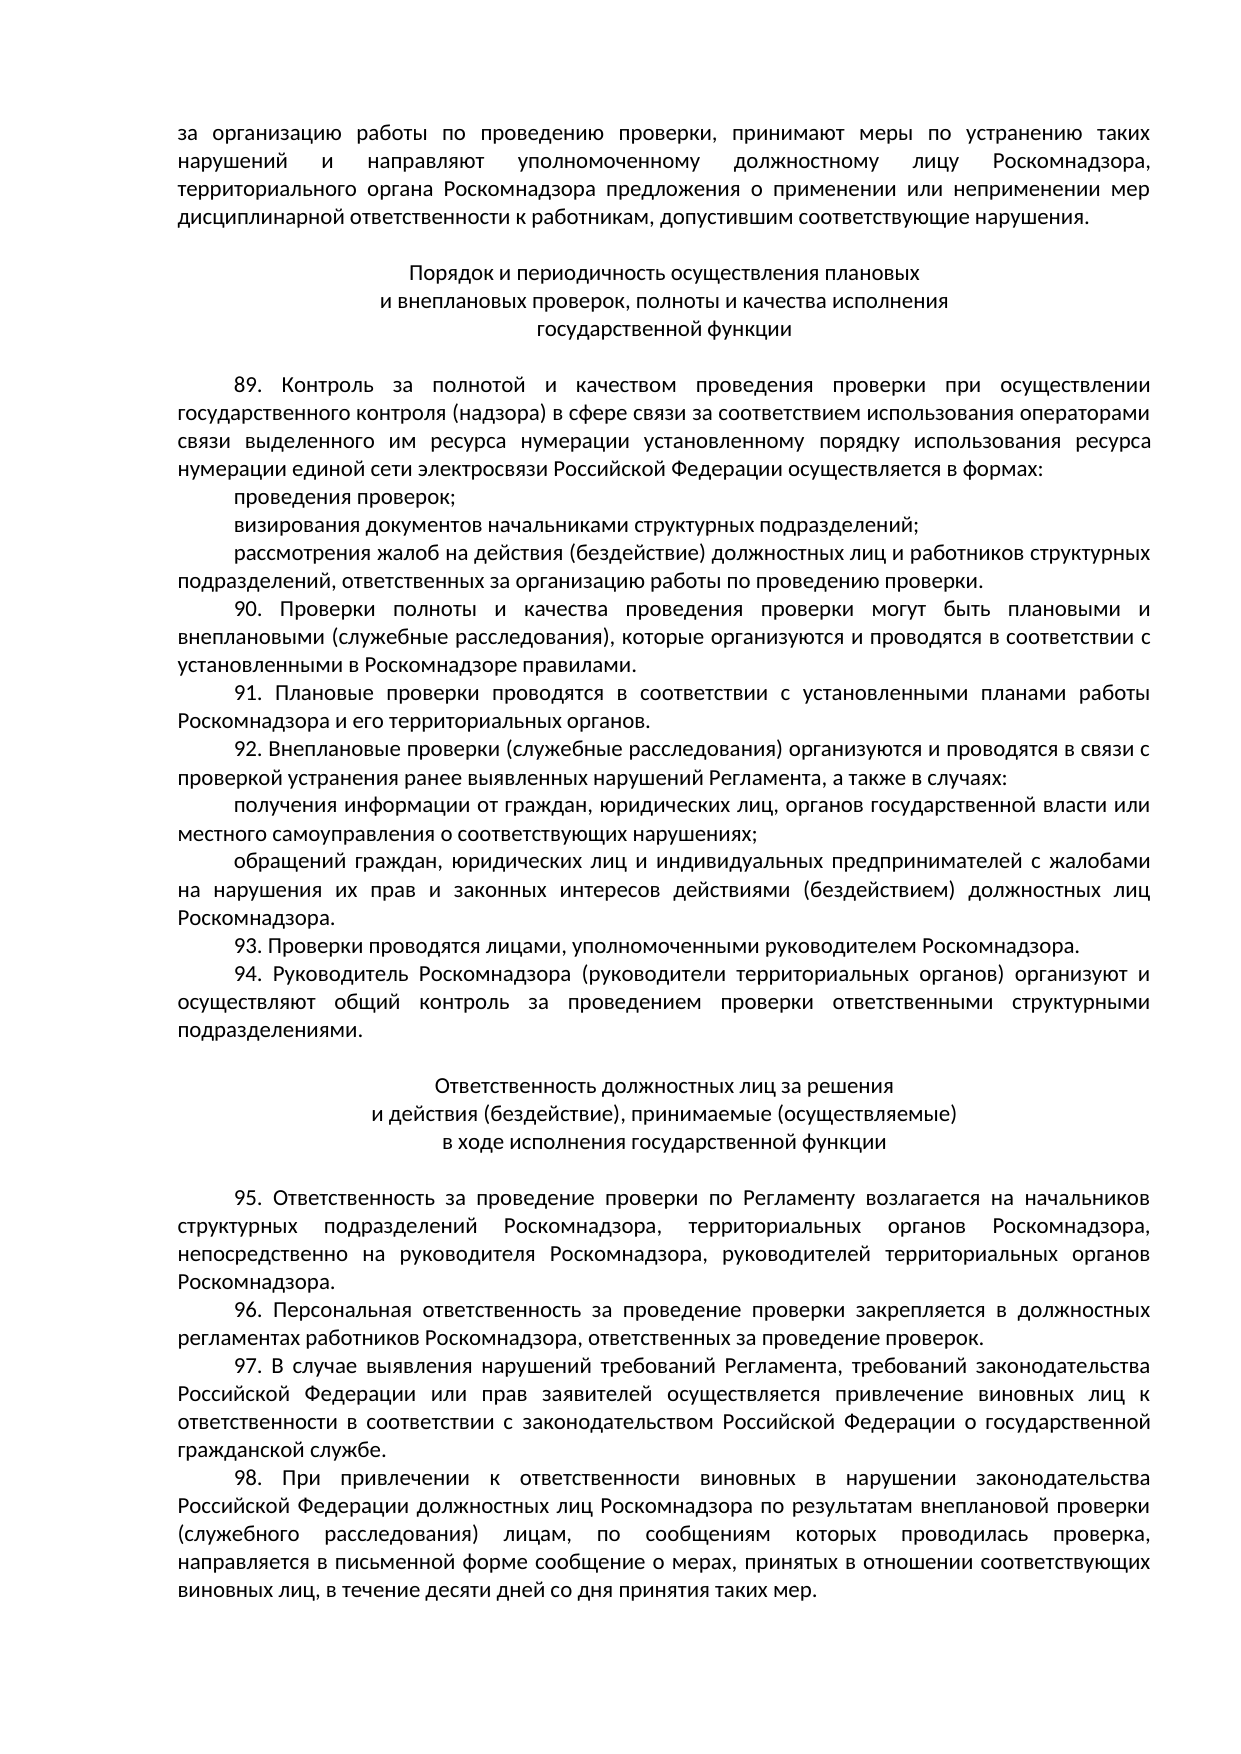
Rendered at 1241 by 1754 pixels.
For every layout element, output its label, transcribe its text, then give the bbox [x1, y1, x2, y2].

text 89. Контроль за полнотой и качеством проведения проверки при осуществлении государственного контроля (надзора) в сфере связи за соответствием использования операторами связи выделенного им ресурса нумерации установленному порядку использования ресурса нумерации единой сети электросвязи Российской Федерации осуществляется в формах: [177, 370, 1152, 482]
text 92. Внеплановые проверки (служебные расследования) организуются и проводятся в связи с проверкой устранения ранее выявленных нарушений Регламента, а также в случаях: [177, 734, 1152, 791]
text государственной функции [177, 314, 1152, 342]
text визирования документов начальниками структурных подразделений; [177, 510, 1152, 538]
text 97. В случае выявления нарушений требований Регламента, требований законодательства Российской Федерации или прав заявителей осуществляется привлечение виновных лиц к ответственности в соответствии с законодательством Российской Федерации о государственной гражданской службе. [177, 1351, 1152, 1463]
text и внеплановых проверок, полноты и качества исполнения [177, 286, 1152, 314]
text обращений граждан, юридических лиц и индивидуальных предпринимателей с жалобами на нарушения их прав и законных интересов действиями (бездействием) должностных лиц Роскомнадзора. [177, 847, 1152, 931]
text 91. Плановые проверки проводятся в соответствии с установленными планами работы Роскомнадзора и его территориальных органов. [177, 678, 1152, 734]
text 95. Ответственность за проведение проверки по Регламенту возлагается на начальников структурных подразделений Роскомнадзора, территориальных органов Роскомнадзора, непосредственно на руководителя Роскомнадзора, руководителей территориальных органов Роскомнадзора. [177, 1183, 1152, 1295]
text в ходе исполнения государственной функции [177, 1127, 1152, 1155]
text рассмотрения жалоб на действия (бездействие) должностных лиц и работников структурных подразделений, ответственных за организацию работы по проведению проверки. [177, 538, 1152, 594]
text и действия (бездействие), принимаемые (осуществляемые) [177, 1099, 1152, 1127]
text 93. Проверки проводятся лицами, уполномоченными руководителем Роскомнадзора. [177, 931, 1152, 959]
text 94. Руководитель Роскомнадзора (руководители территориальных органов) организуют и осуществляют общий контроль за проведением проверки ответственными структурными подразделениями. [177, 959, 1152, 1043]
text Порядок и периодичность осуществления плановых [177, 258, 1152, 286]
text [177, 118, 1152, 230]
text проведения проверок; [177, 482, 1152, 510]
text Ответственность должностных лиц за решения [177, 1071, 1152, 1099]
text 96. Персональная ответственность за проведение проверки закрепляется в должностных регламентах работников Роскомнадзора, ответственных за проведение проверок. [177, 1295, 1152, 1351]
text получения информации от граждан, юридических лиц, органов государственной власти или местного самоуправления о соответствующих нарушениях; [177, 791, 1152, 847]
text 90. Проверки полноты и качества проведения проверки могут быть плановыми и внеплановыми (служебные расследования), которые организуются и проводятся в соответствии с установленными в Роскомнадзоре правилами. [177, 594, 1152, 678]
text 98. При привлечении к ответственности виновных в нарушении законодательства Российской Федерации должностных лиц Роскомнадзора по результатам внеплановой проверки (служебного расследования) лицам, по сообщениям которых проводилась проверка, направляется в письменной форме сообщение о мерах, принятых в отношении соответствующих виновных лиц, в течение десяти дней со дня принятия таких мер. [177, 1463, 1152, 1603]
